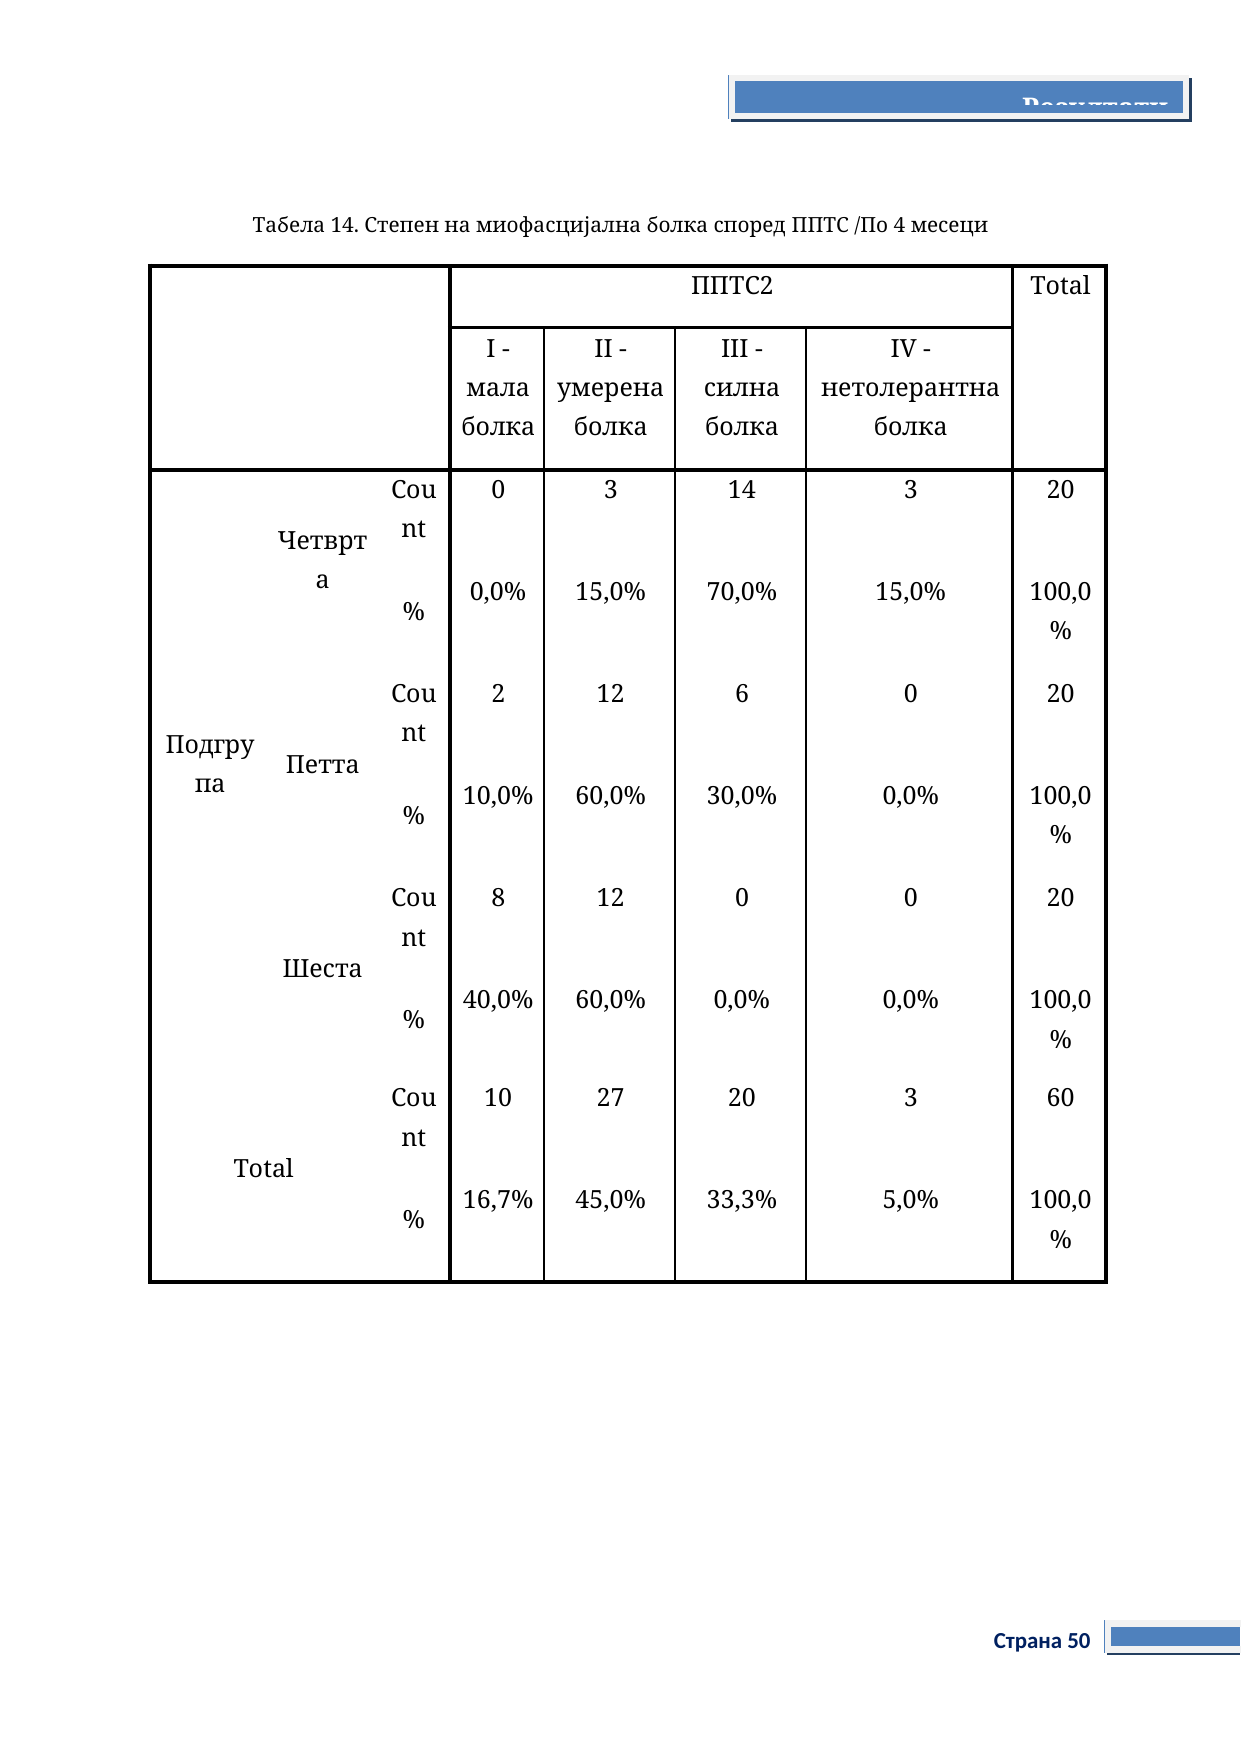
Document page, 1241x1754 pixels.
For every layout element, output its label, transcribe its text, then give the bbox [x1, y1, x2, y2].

table_cell 0,0% [807, 978, 1011, 1080]
table_cell Петта [268, 672, 375, 876]
table_cell 0 [452, 472, 543, 570]
table_cell % [375, 978, 448, 1080]
table_cell 3 [807, 1080, 1011, 1178]
table_cell 20 [676, 1080, 805, 1178]
table_cell 12 [545, 672, 674, 774]
table_cell 10 [452, 1080, 543, 1178]
table_cell 0,0% [452, 570, 543, 672]
table_cell 15,0% [807, 570, 1011, 672]
table_cell % [375, 774, 448, 876]
table_cell 60 [1014, 1080, 1104, 1178]
table_cell 0 [807, 672, 1011, 774]
table_cell III - силна болка [676, 329, 805, 468]
table_cell 40,0% [452, 978, 543, 1080]
table_cell 30,0% [676, 774, 805, 876]
table_cell Count [375, 672, 448, 774]
table_cell % [375, 570, 448, 672]
table_cell 10,0% [452, 774, 543, 876]
table_cell Шеста [268, 876, 375, 1080]
table_cell Total [152, 1080, 375, 1280]
table_cell Четврта [268, 472, 375, 672]
table_cell 14 [676, 472, 805, 570]
table_cell 100,0% [1014, 774, 1104, 876]
table_cell 45,0% [545, 1178, 674, 1280]
table_cell 3 [545, 472, 674, 570]
table_cell 12 [545, 876, 674, 978]
table_cell 33,3% [676, 1178, 805, 1280]
text Табела 14. Степен на миофасцијална болка според ППТС /По 4 месеци [150, 210, 1090, 238]
table_cell Count [375, 1080, 448, 1178]
table_cell Count [375, 472, 448, 570]
table_cell 0 [807, 876, 1011, 978]
table_cell 100,0% [1014, 1178, 1104, 1280]
table_cell 2 [452, 672, 543, 774]
table_cell 20 [1014, 876, 1104, 978]
table_cell Подгрупа [152, 472, 268, 1080]
table_cell IV - нетолерантна болка [807, 329, 1011, 468]
table_header [152, 268, 448, 468]
table_cell 3 [807, 472, 1011, 570]
table_cell 20 [1014, 472, 1104, 570]
table_cell % [375, 1178, 448, 1280]
table_cell 100,0% [1014, 978, 1104, 1080]
table_cell 15,0% [545, 570, 674, 672]
table_header Total [1014, 268, 1104, 468]
table_cell 70,0% [676, 570, 805, 672]
table_cell 27 [545, 1080, 674, 1178]
table_cell 16,7% [452, 1178, 543, 1280]
table_cell 60,0% [545, 774, 674, 876]
table_cell 60,0% [545, 978, 674, 1080]
table_cell 0 [676, 876, 805, 978]
table_cell II - умерена болка [545, 329, 674, 468]
table_header ППТС2 [452, 268, 1011, 326]
table_cell 0,0% [807, 774, 1011, 876]
table_cell 5,0% [807, 1178, 1011, 1280]
table_cell Count [375, 876, 448, 978]
table_cell 8 [452, 876, 543, 978]
table_cell 6 [676, 672, 805, 774]
table_cell 100,0% [1014, 570, 1104, 672]
table_cell 0,0% [676, 978, 805, 1080]
table_cell I - мала болка [452, 329, 543, 468]
table_cell 20 [1014, 672, 1104, 774]
